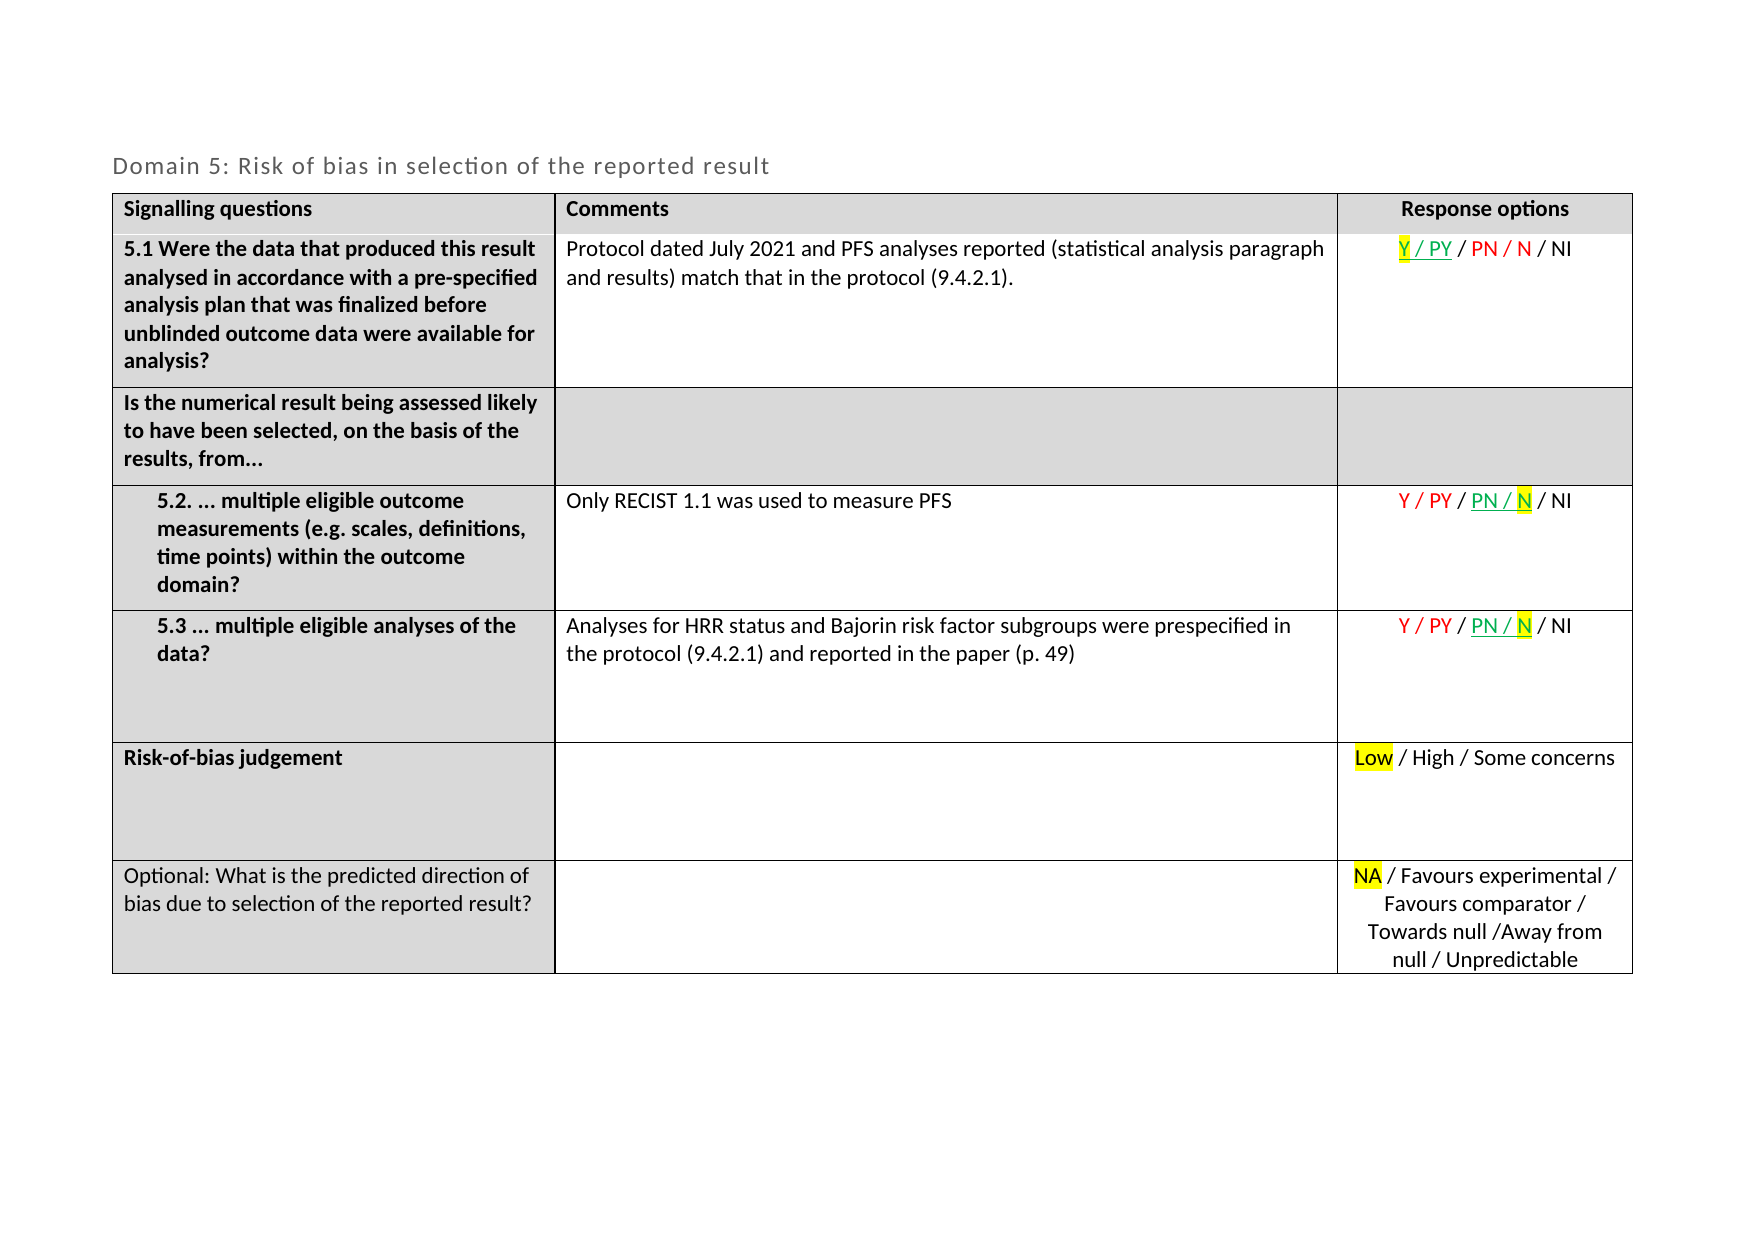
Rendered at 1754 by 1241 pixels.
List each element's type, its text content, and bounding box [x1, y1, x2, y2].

table_cell Y / PY / PN / N / NI [1338, 235, 1632, 387]
table_cell [556, 388, 1337, 485]
table_cell Only RECIST 1.1 was used to measure PFS [556, 486, 1337, 610]
table_cell Y / PY / PN / N / NI [1338, 486, 1632, 610]
table_header Comments [556, 194, 1337, 234]
table_cell [556, 743, 1337, 860]
table_cell Risk-of-bias judgement [113, 743, 554, 860]
table_cell 5.2. ... multiple eligible outcome measurements (e.g. scales, definitions, time points) within the outcome domain? [113, 486, 554, 610]
table_cell Optional: What is the predicted direction of bias due to selection of the reported result? [113, 861, 554, 973]
table_cell NA / Favours experimental / Favours comparator / Towards null /Away from null / Unpredictable [1338, 861, 1632, 973]
table_cell Analyses for HRR status and Bajorin risk factor subgroups were prespecified in the protocol (9.4.2.1) and reported in the paper (p. 49) [556, 611, 1337, 742]
subtitle Domain 5: Risk of bias in selection of the reported result [112, 150, 1641, 181]
table_cell Y / PY / PN / N / NI [1338, 611, 1632, 742]
table_cell Low / High / Some concerns [1338, 743, 1632, 860]
table_cell 5.3 ... multiple eligible analyses of the data? [113, 611, 554, 742]
table_cell [1338, 388, 1632, 485]
table_header Response options [1338, 194, 1632, 234]
table_cell [556, 861, 1337, 973]
table_cell Is the numerical result being assessed likely to have been selected, on the basis of the results, from... [113, 388, 554, 485]
table_cell Protocol dated July 2021 and PFS analyses reported (statistical analysis paragraph and results) match that in the protocol (9.4.2.1). [556, 235, 1337, 387]
table_header Signalling questions [113, 194, 554, 234]
table_cell 5.1 Were the data that produced this result analysed in accordance with a pre-specified analysis plan that was finalized before unblinded outcome data were available for analysis? [113, 235, 554, 387]
